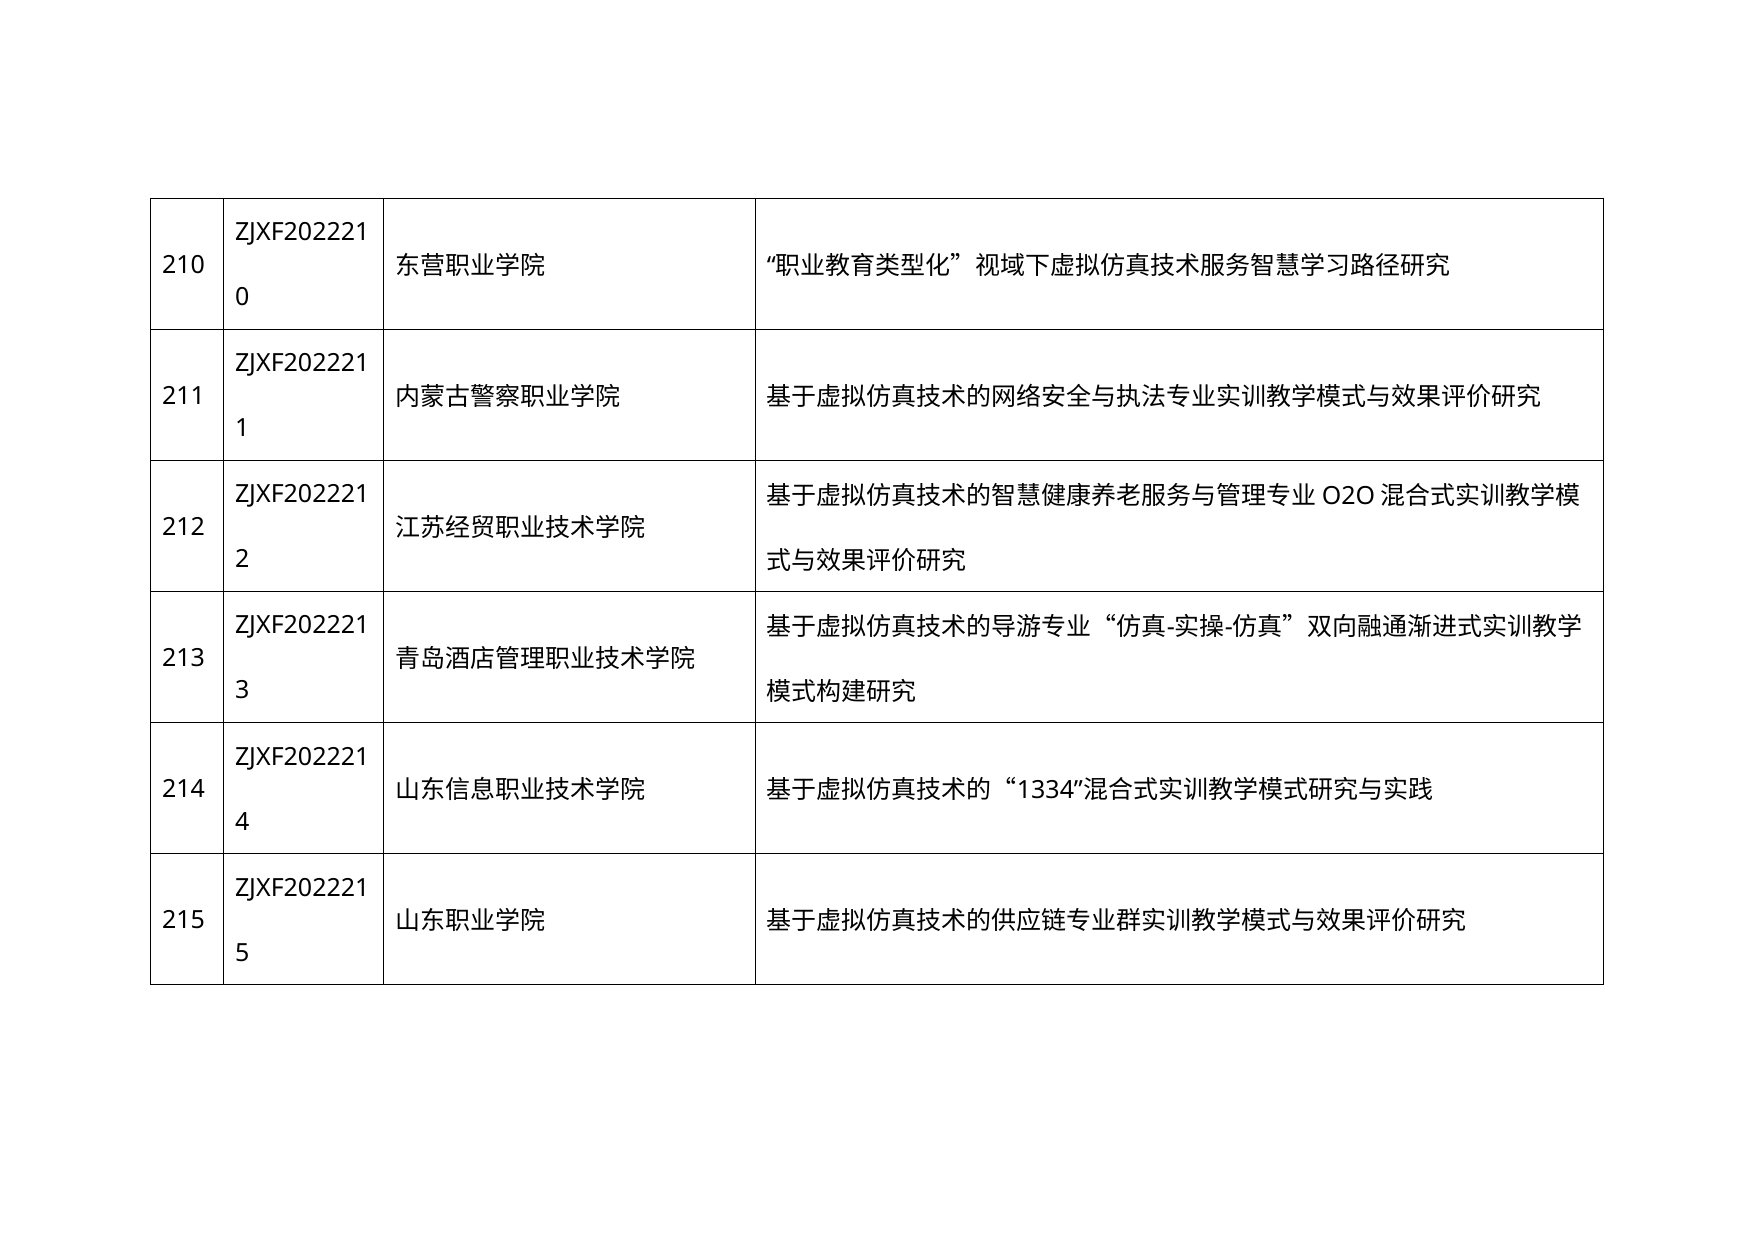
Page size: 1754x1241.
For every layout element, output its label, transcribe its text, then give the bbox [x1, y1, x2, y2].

table_cell 基于虚拟仿真技术的智慧健康养老服务与管理专业O2O混合式实训教学模式与效果评价研究 [756, 461, 1603, 591]
table_cell 东营职业学院 [384, 199, 755, 329]
table_cell 212 [151, 461, 223, 591]
table_cell ZJXF2022212 [224, 461, 383, 591]
table_cell 210 [151, 199, 223, 329]
table_cell 江苏经贸职业技术学院 [384, 461, 755, 591]
table_cell 213 [151, 592, 223, 722]
table_cell 内蒙古警察职业学院 [384, 330, 755, 460]
table_cell 211 [151, 330, 223, 460]
table_cell 山东职业学院 [384, 854, 755, 984]
table_cell “职业教育类型化”视域下虚拟仿真技术服务智慧学习路径研究 [756, 199, 1603, 329]
table_cell ZJXF2022215 [224, 854, 383, 984]
table_cell 山东信息职业技术学院 [384, 723, 755, 853]
table_cell 215 [151, 854, 223, 984]
table_cell 基于虚拟仿真技术的导游专业“仿真-实操-仿真”双向融通渐进式实训教学模式构建研究 [756, 592, 1603, 722]
table_cell ZJXF2022210 [224, 199, 383, 329]
table_cell 基于虚拟仿真技术的“1334”混合式实训教学模式研究与实践 [756, 723, 1603, 853]
table_cell 基于虚拟仿真技术的网络安全与执法专业实训教学模式与效果评价研究 [756, 330, 1603, 460]
table_cell 青岛酒店管理职业技术学院 [384, 592, 755, 722]
table_cell ZJXF2022211 [224, 330, 383, 460]
table_cell ZJXF2022213 [224, 592, 383, 722]
table_cell ZJXF2022214 [224, 723, 383, 853]
table_cell 基于虚拟仿真技术的供应链专业群实训教学模式与效果评价研究 [756, 854, 1603, 984]
table_cell 214 [151, 723, 223, 853]
